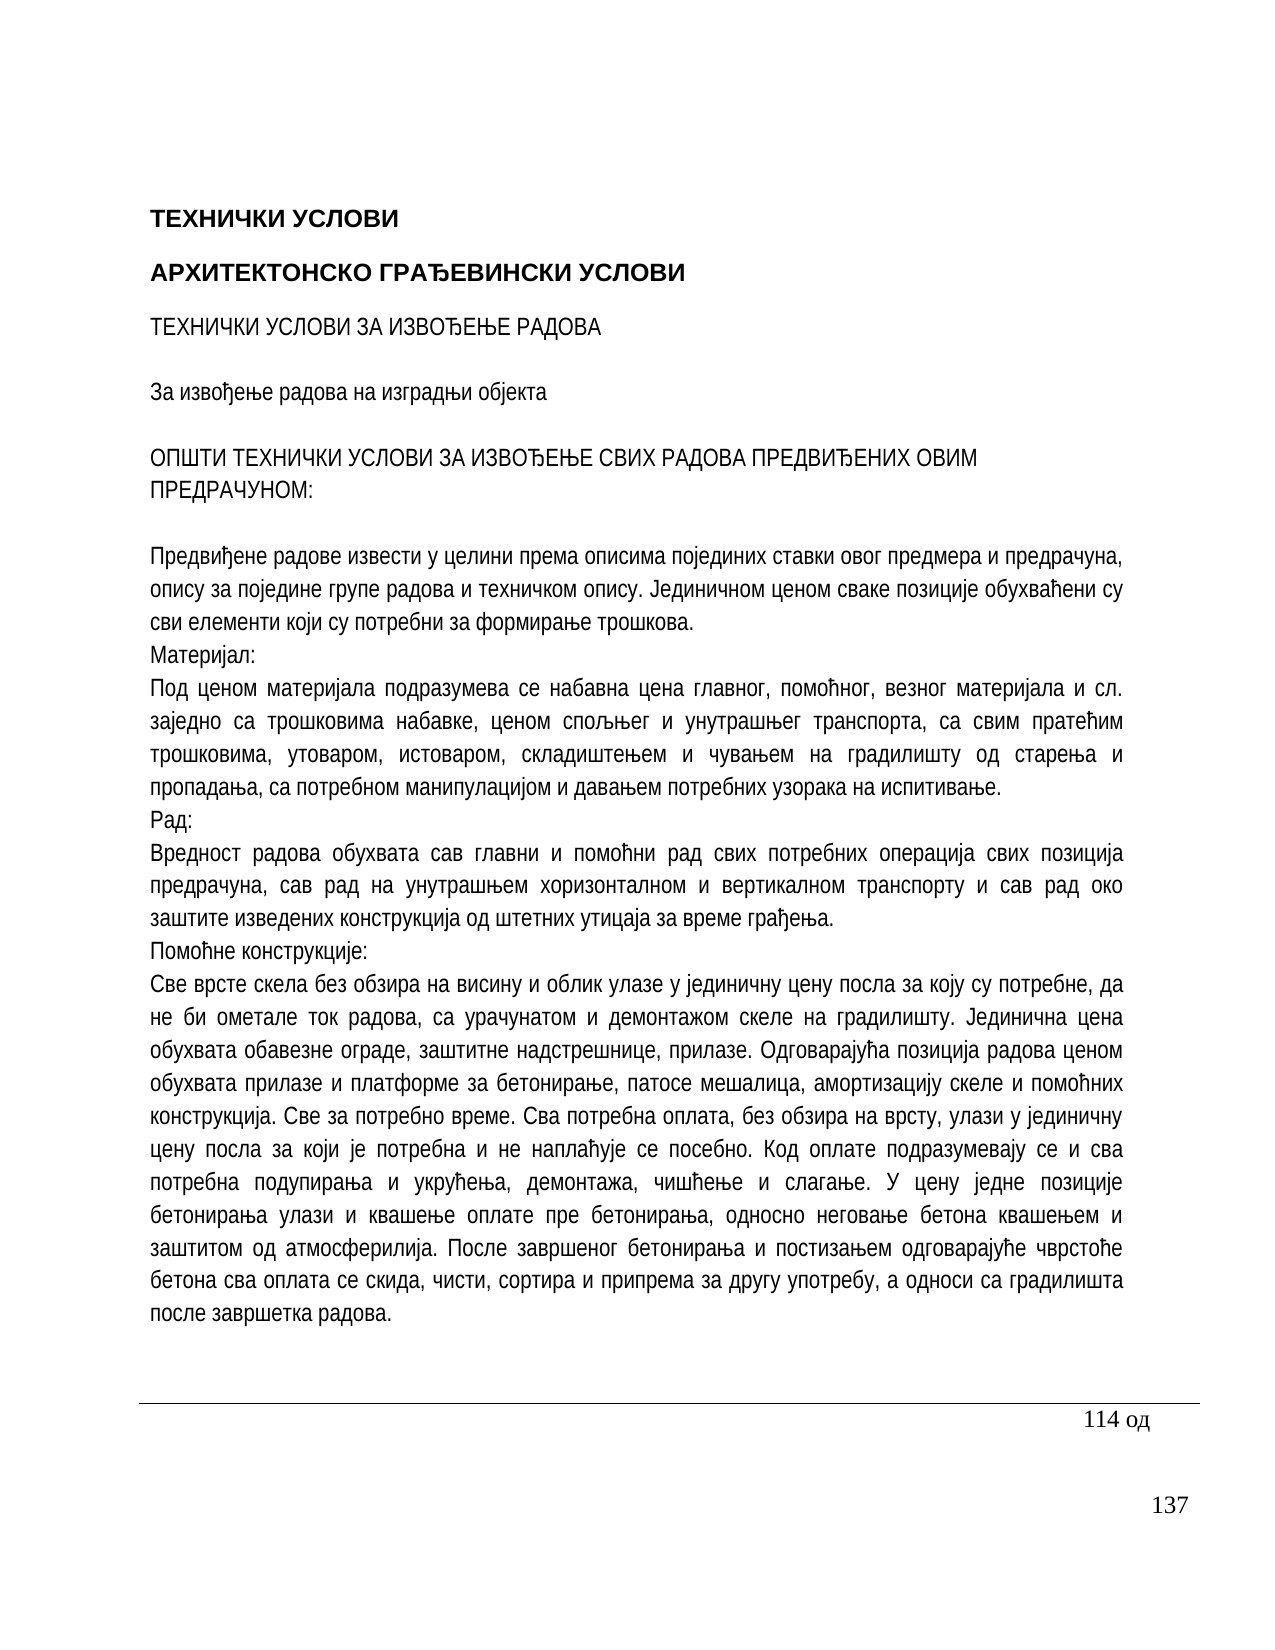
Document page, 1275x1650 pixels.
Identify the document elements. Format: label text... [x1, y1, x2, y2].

text Материјал: [150, 640, 1125, 669]
text Предвиђене радове извести у целини према описима појединих ставки овог предмера и предрачуна, опису за поједине групе радова и техничком опису. Јединичном ценом сваке позиције обухваћени су сви елементи који су потребни за формирање трошкова. [150, 541, 1125, 636]
text Вредност радова обухвата сав главни и помоћни рад свих потребних операција свих позиција предрачуна, сав рад на унутрашњем хоризонталном и вертикалном транспорту и сав рад око заштите изведених конструкција од штетних утицаја за време грађења. [150, 837, 1125, 932]
text ТЕХНИЧКИ УСЛОВИ ЗА ИЗВОЂЕЊЕ РАДОВА [150, 312, 1125, 340]
text Под ценом материјала подразумева се набавна цена главног, помоћног, везног материјала и сл. заједно са трошковима набавке, ценом спољњег и унутрашњег транспорта, са свим пратећим трошковима, утоваром, истоваром, складиштењем и чувањем на градилишту од старења и пропадања, са потребном манипулацијом и давањем потребних узорака на испитивање. [150, 673, 1125, 800]
text Рад: [150, 804, 1125, 833]
text Помоћне конструкције: [150, 936, 1125, 965]
text За извођење радова на изградњи објекта [150, 377, 1125, 405]
text ТЕХНИЧКИ УСЛОВИ [150, 204, 1125, 233]
text АРХИТЕКТОНСКО ГРАЂЕВИНСКИ УСЛОВИ [150, 258, 1125, 286]
text Све врсте скела без обзира на висину и облик улазе у јединичну цену посла за коју су потребне, да не би ометале ток радова, са урачунатом и демонтажом скеле на градилишту. Јединична цена обухвата обавезне ограде, заштитне надстрешнице, прилазе. Одговарајућа позиција радова ценом обухвата прилазе и платформе за бетонирање, патосе мешалица, амортизацију скеле и помоћних конструкција. Све за потребно време. Сва потребна оплата, без обзира на врсту, улази у јединичну цену посла за који је потребна и не наплаћује се посебно. Код оплате подразумевају се и сва потребна подупирања и укрућења, демонтажа, чишћење и слагање. У цену једне позиције бетонирања улази и квашење оплате пре бетонирања, односно неговање бетона квашењем и заштитом од атмосферилија. После завршеног бетонирања и постизањем одговарајуће чврстоће бетона сва оплата се скида, чисти, сортира и припрема за другу употребу, а односи са градилишта после завршетка радова. [150, 969, 1125, 1327]
text ОПШТИ ТЕХНИЧКИ УСЛОВИ ЗА ИЗВОЂЕЊЕ СВИХ РАДОВА ПРЕДВИЂЕНИХ ОВИМ ПРЕДРАЧУНОМ: [150, 442, 1125, 504]
